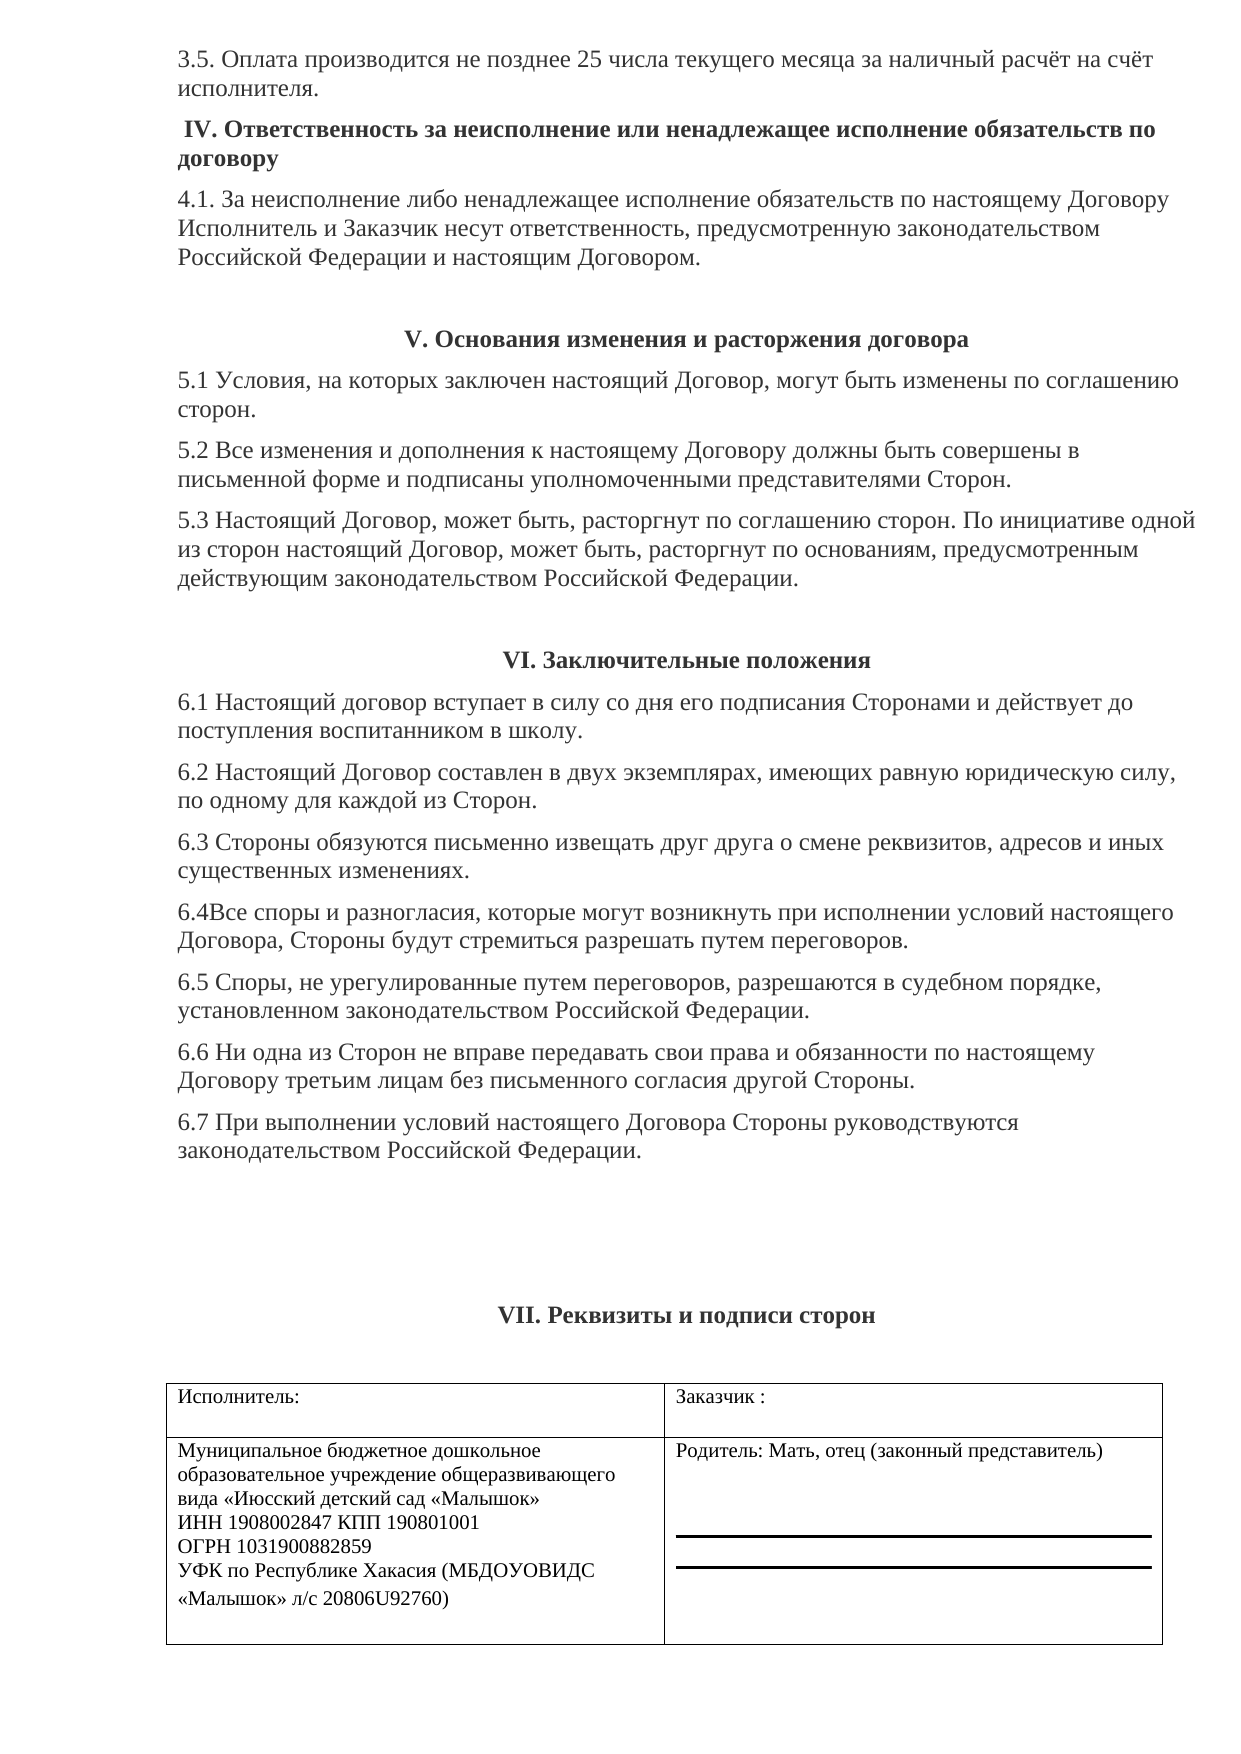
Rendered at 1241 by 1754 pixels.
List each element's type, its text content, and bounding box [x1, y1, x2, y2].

text 6.5 Споры, не урегулированные путем переговоров, разрешаются в судебном порядке, установленном законодательством Российской Федерации. [177, 967, 1196, 1024]
text VI. Заключительные положения [177, 646, 1196, 674]
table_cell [167, 1438, 664, 1644]
text 6.6 Ни одна из Сторон не вправе передавать свои права и обязанности по настоящему Договору третьим лицам без письменного согласия другой Стороны. [177, 1037, 1196, 1094]
text 6.4Все споры и разногласия, которые могут возникнуть при исполнении условий настоящего Договора, Стороны будут стремиться разрешать путем переговоров. [177, 897, 1196, 954]
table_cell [665, 1438, 1162, 1644]
text 6.1 Настоящий договор вступает в силу со дня его подписания Сторонами и действует до поступления воспитанником в школу. [177, 687, 1196, 744]
text 6.2 Настоящий Договор составлен в двух экземплярах, имеющих равную юридическую силу, по одному для каждой из Сторон. [177, 757, 1196, 814]
text IV. Ответственность за неисполнение или ненадлежащее исполнение обязательств по договору [177, 114, 1196, 172]
text 5.1 Условия, на которых заключен настоящий Договор, могут быть изменены по соглашению сторон. [177, 366, 1196, 423]
text 6.7 При выполнении условий настоящего Договора Стороны руководствуются законодательством Российской Федерации. [177, 1107, 1196, 1164]
text 5.2 Все изменения и дополнения к настоящему Договору должны быть совершены в письменной форме и подписаны уполномоченными представителями Сторон. [177, 436, 1196, 493]
table_header Заказчик : [665, 1384, 1162, 1437]
text 6.3 Стороны обязуются письменно извещать друг друга о смене реквизитов, адресов и иных существенных изменениях. [177, 827, 1196, 884]
text 4.1. За неисполнение либо ненадлежащее исполнение обязательств по настоящему Договору Исполнитель и Заказчик несут ответственность, предусмотренную законодательством Российской Федерации и настоящим Договором. [177, 184, 1196, 271]
text V. Основания изменения и расторжения договора [177, 324, 1196, 353]
text 5.3 Настоящий Договор, может быть, расторгнут по соглашению сторон. По инициативе одной из сторон настоящий Договор, может быть, расторгнут по основаниям, предусмотренным действующим законодательством Российской Федерации. [177, 506, 1196, 592]
text 3.5. Оплата производится не позднее 25 числа текущего месяца за наличный расчёт на счёт исполнителя. [177, 44, 1196, 102]
table_header Исполнитель: [167, 1384, 664, 1437]
text VII. Реквизиты и подписи сторон [177, 1301, 1196, 1329]
